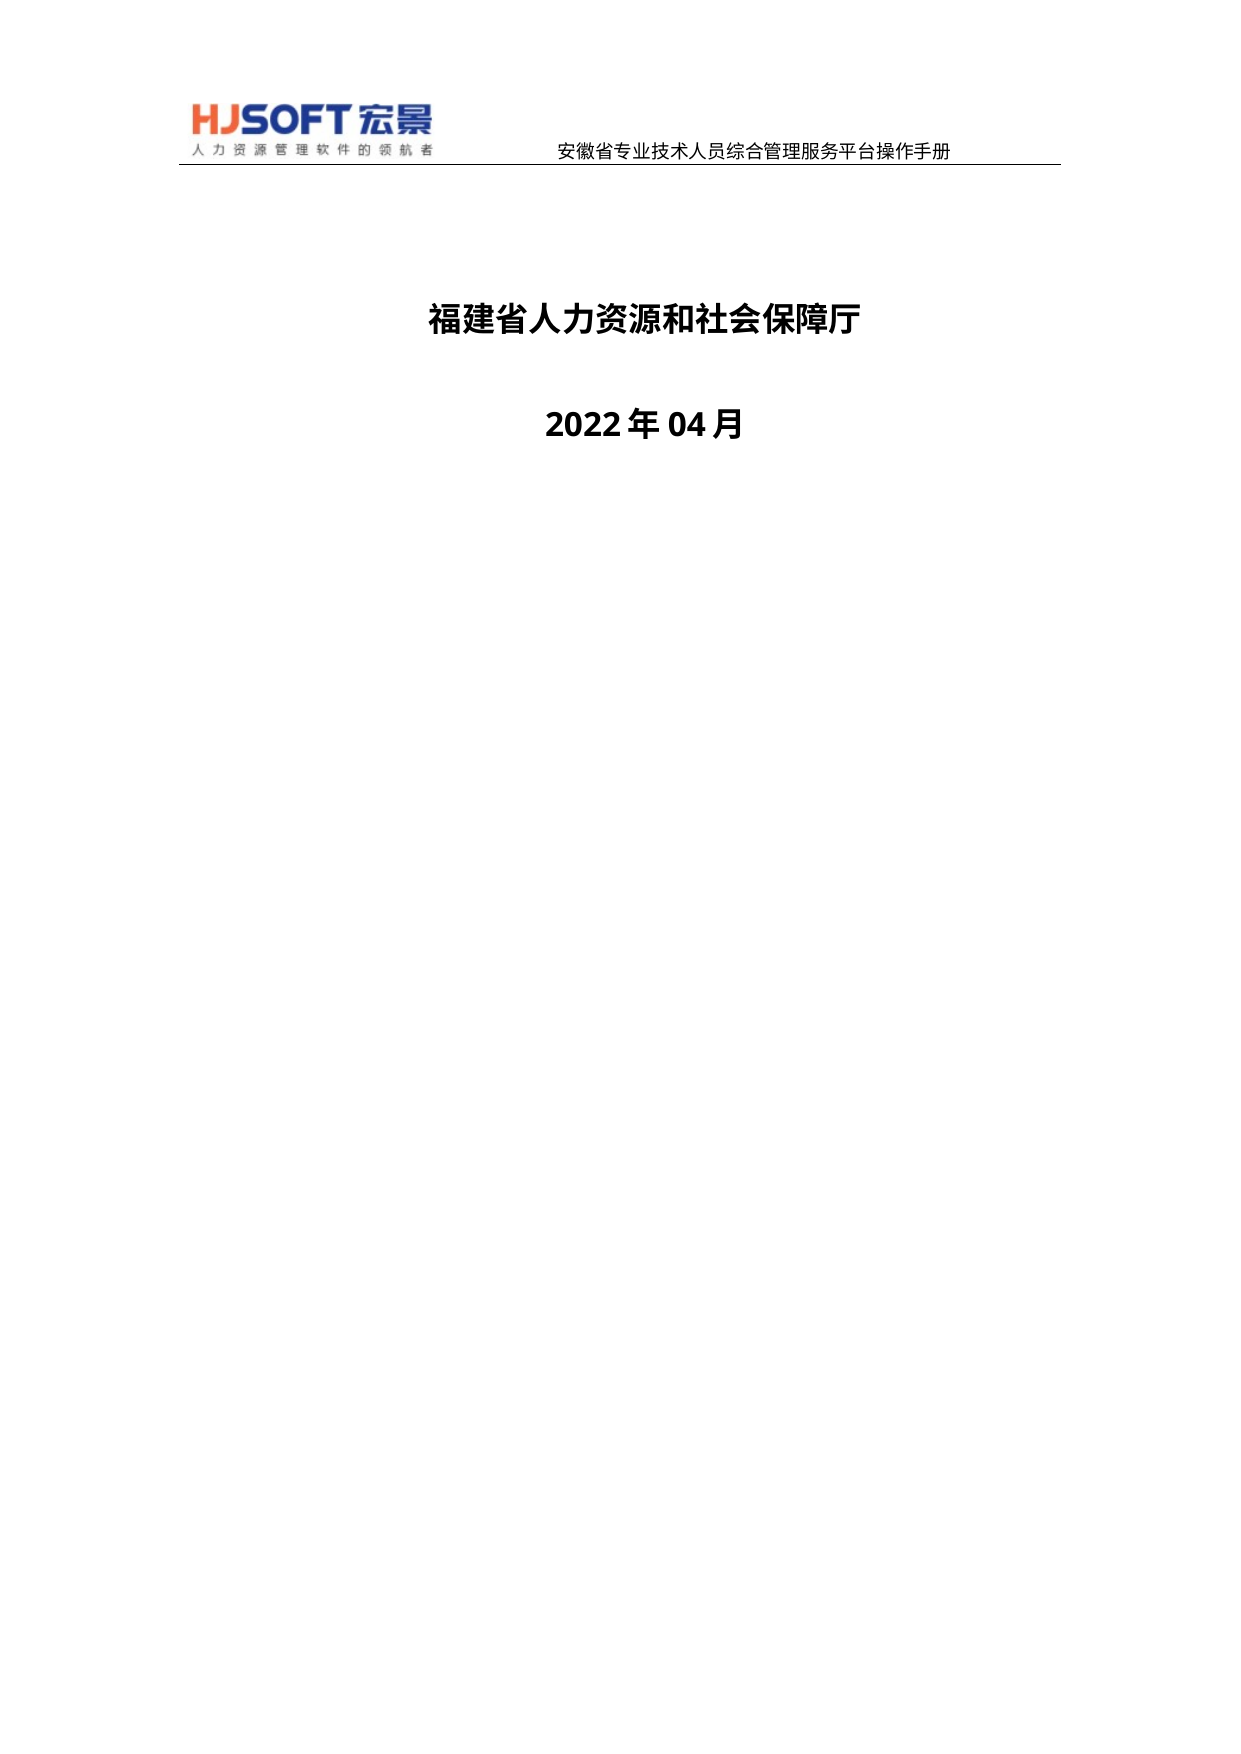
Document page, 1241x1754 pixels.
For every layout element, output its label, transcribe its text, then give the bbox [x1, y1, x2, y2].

text 福建省人力资源和社会保障厅 [187, 284, 1053, 349]
text 2022年04月 [187, 390, 1053, 455]
picture [187, 103, 439, 159]
